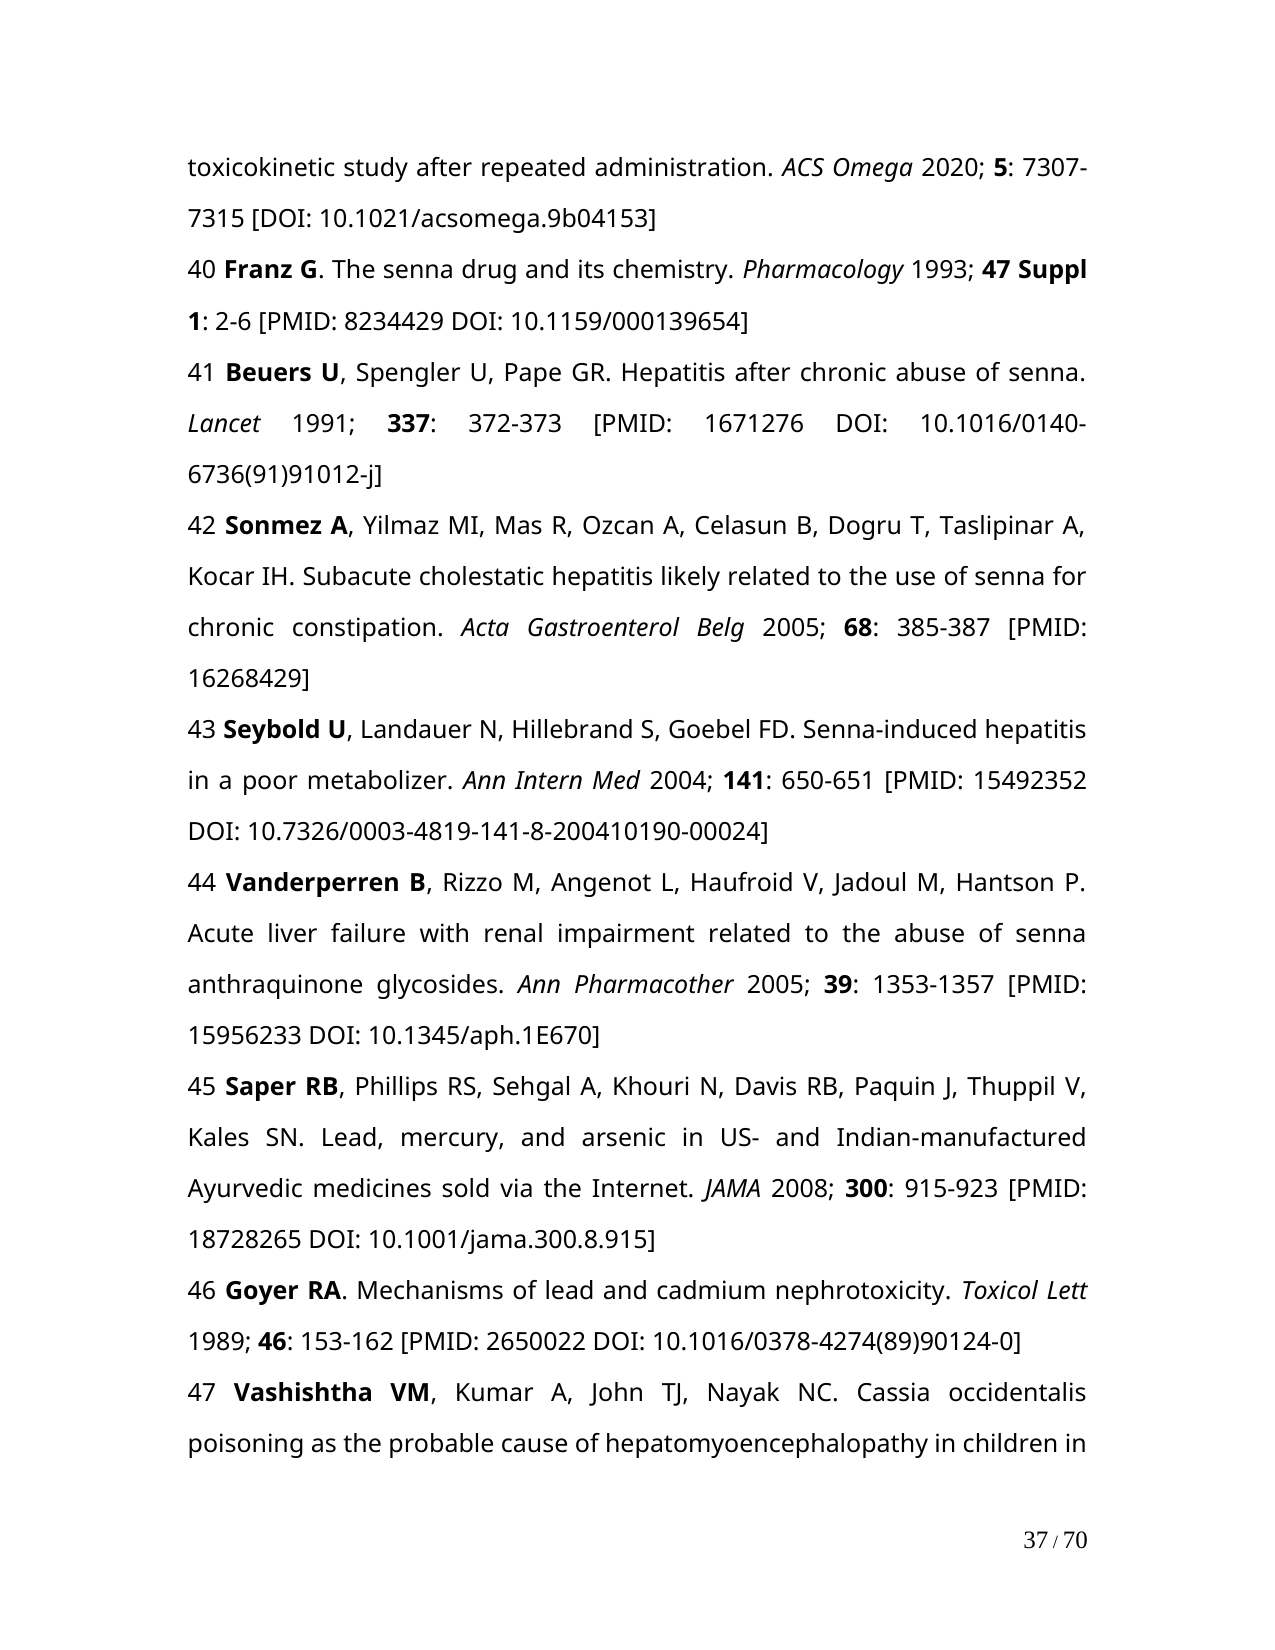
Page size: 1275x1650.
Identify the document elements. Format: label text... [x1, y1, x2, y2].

text 40 Franz G. The senna drug and its chemistry. Pharmacology 1993; 47 Suppl 1: 2-6 [PMID: 8234429 DOI: 10.1159/000139654] [187, 252, 1087, 337]
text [187, 1375, 1087, 1460]
text 43 Seybold U, Landauer N, Hillebrand S, Goebel FD. Senna-induced hepatitis in a poor metabolizer. Ann Intern Med 2004; 141: 650-651 [PMID: 15492352 DOI: 10.7326/0003-4819-141-8-200410190-00024] [187, 711, 1087, 848]
text 41 Beuers U, Spengler U, Pape GR. Hepatitis after chronic abuse of senna. Lancet 1991; 337: 372-373 [PMID: 1671276 DOI: 10.1016/0140-6736(91)91012-j] [187, 354, 1087, 490]
text 42 Sonmez A, Yilmaz MI, Mas R, Ozcan A, Celasun B, Dogru T, Taslipinar A, Kocar IH. Subacute cholestatic hepatitis likely related to the use of senna for chronic constipation. Acta Gastroenterol Belg 2005; 68: 385-387 [PMID: 16268429] [187, 507, 1087, 694]
text 45 Saper RB, Phillips RS, Sehgal A, Khouri N, Davis RB, Paquin J, Thuppil V, Kales SN. Lead, mercury, and arsenic in US- and Indian-manufactured Ayurvedic medicines sold via the Internet. JAMA 2008; 300: 915-923 [PMID: 18728265 DOI: 10.1001/jama.300.8.915] [187, 1069, 1087, 1256]
text 44 Vanderperren B, Rizzo M, Angenot L, Haufroid V, Jadoul M, Hantson P. Acute liver failure with renal impairment related to the abuse of senna anthraquinone glycosides. Ann Pharmacother 2005; 39: 1353-1357 [PMID: 15956233 DOI: 10.1345/aph.1E670] [187, 864, 1087, 1052]
text 46 Goyer RA. Mechanisms of lead and cadmium nephrotoxicity. Toxicol Lett 1989; 46: 153-162 [PMID: 2650022 DOI: 10.1016/0378-4274(89)90124-0] [187, 1273, 1087, 1358]
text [187, 150, 1087, 235]
